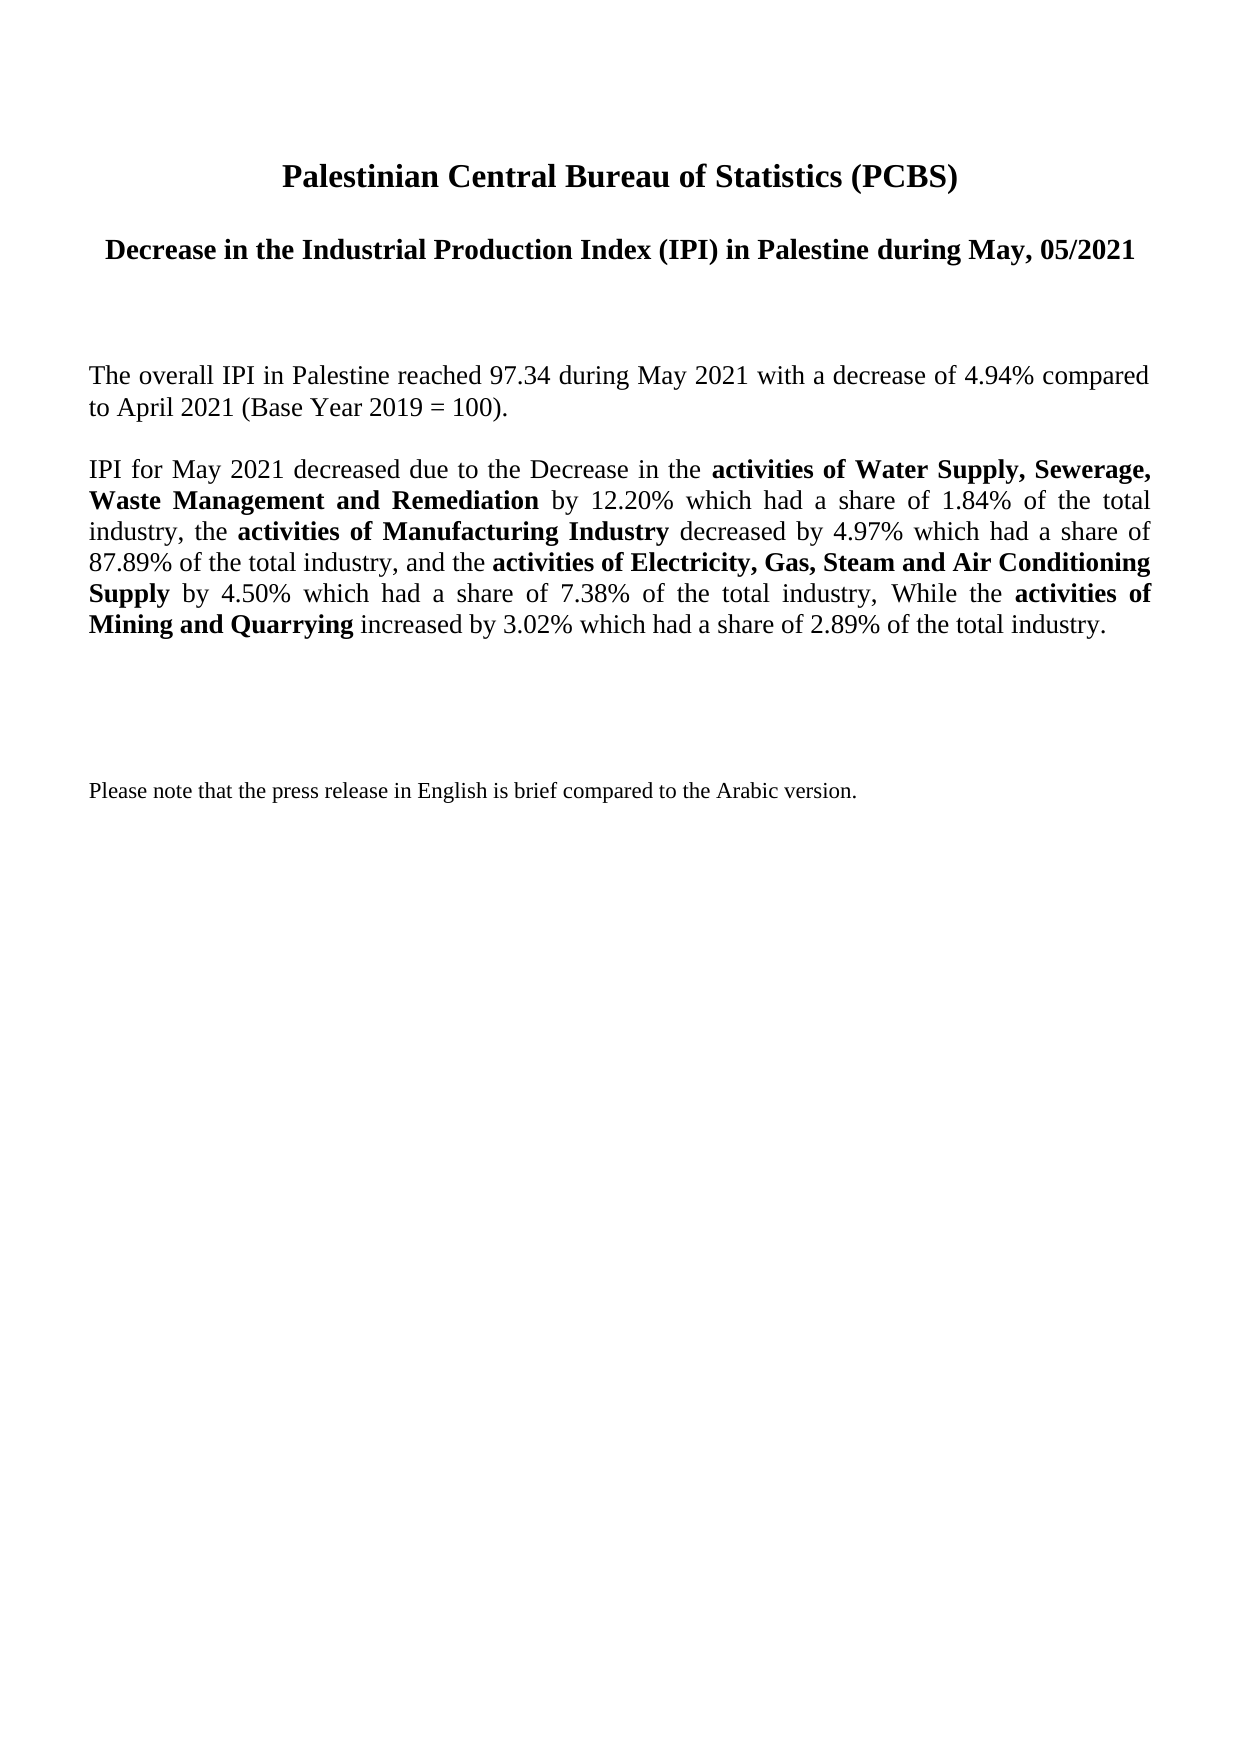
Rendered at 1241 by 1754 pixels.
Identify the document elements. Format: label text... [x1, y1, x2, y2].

text Palestinian Central Bureau of Statistics (PCBS) [89, 156, 1152, 194]
text Decrease in the Industrial Production Index (IPI) in Palestine during May, 05/2021 [89, 232, 1152, 266]
text IPI for May 2021 decreased due to the Decrease in the activities of Water Supply, Sewerage, Waste Management and Remediation by 12.20% which had a share of 1.84% of the total industry, the activities of Manufacturing Industry decreased by 4.97% which had a share of 87.89% of the total industry, and the activities of Electricity, Gas, Steam and Air Conditioning Supply by 4.50% which had a share of 7.38% of the total industry, While the activities of Mining and Quarrying increased by 3.02% which had a share of 2.89% of the total industry. [89, 453, 1152, 640]
list Please note that the press release in English is brief compared to the Arabic version. [89, 778, 1152, 804]
text The overall IPI in Palestine reached 97.34 during May 2021 with a decrease of 4.94% compared to April 2021 (Base Year 2019 = 100). [89, 359, 1152, 422]
